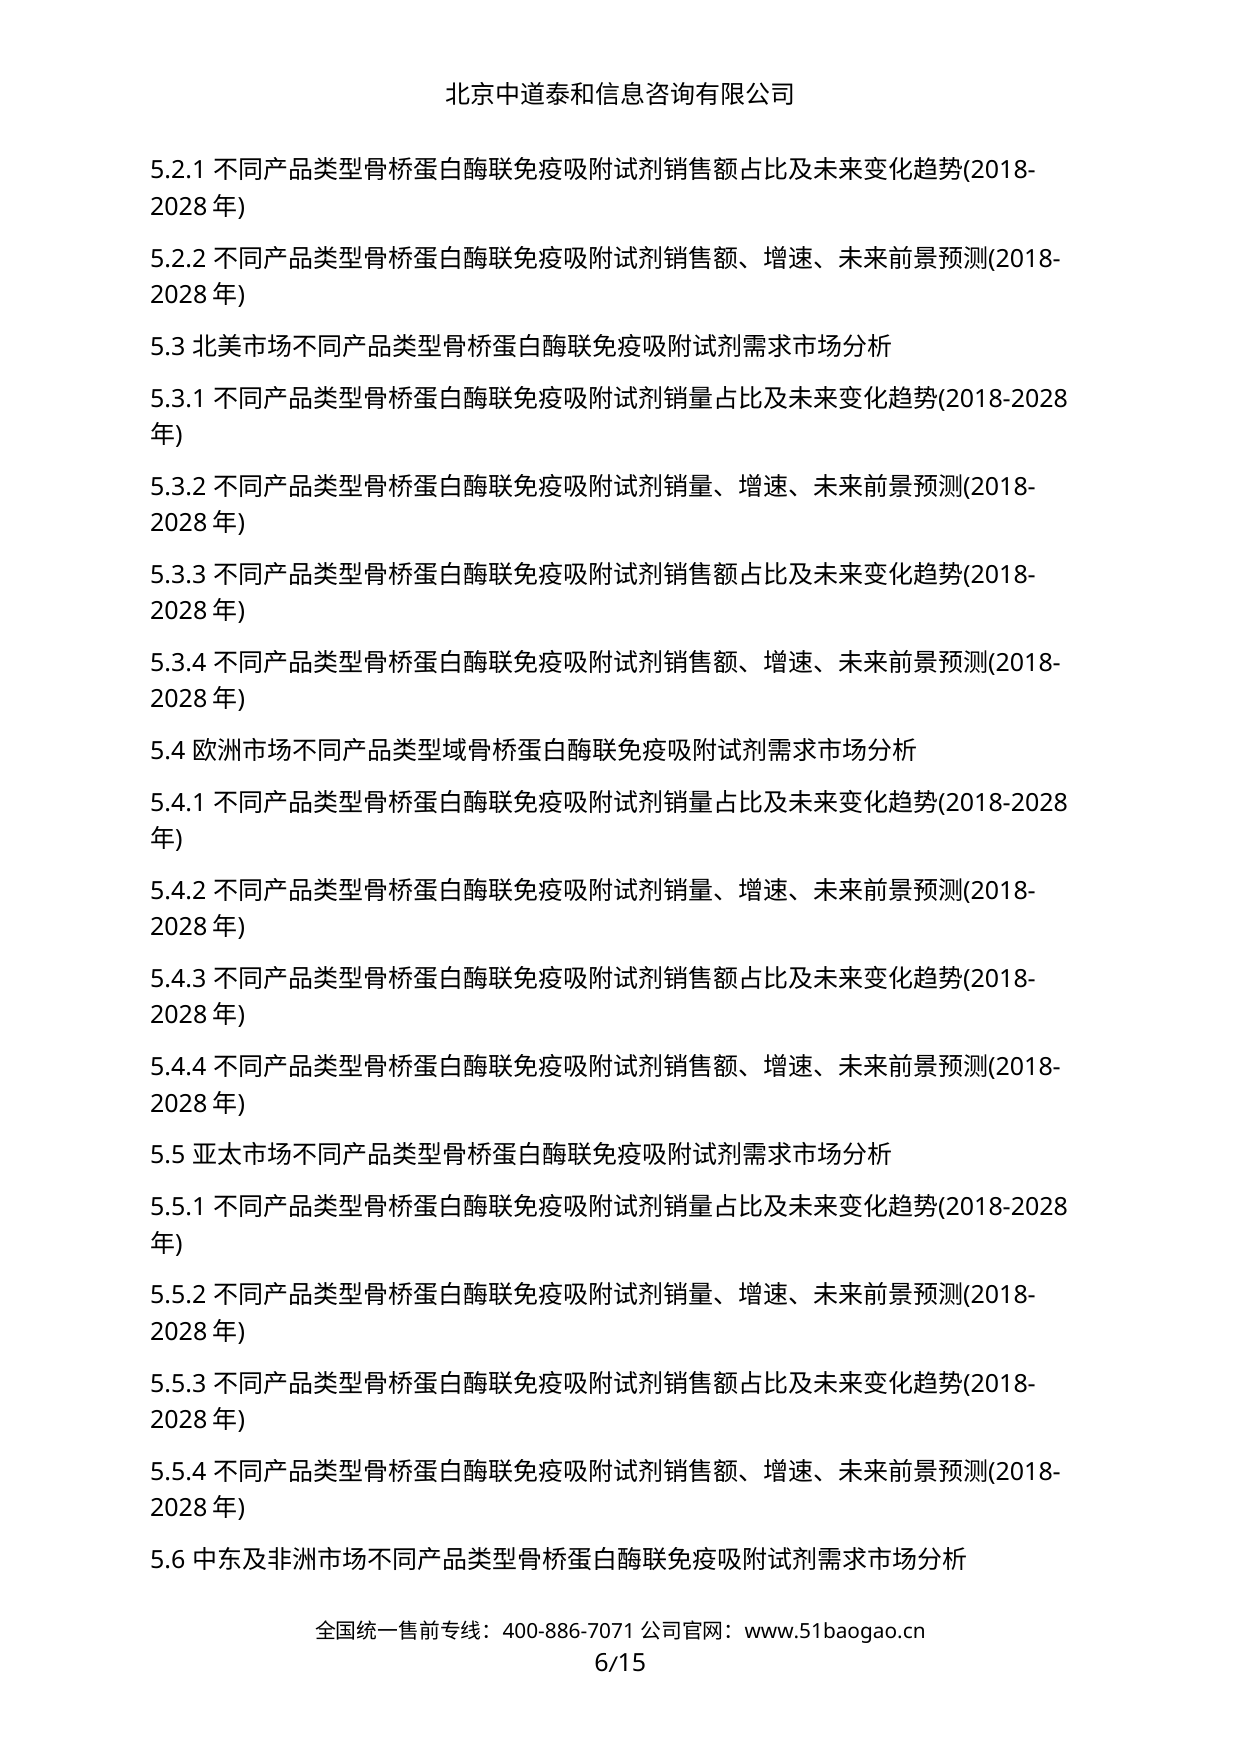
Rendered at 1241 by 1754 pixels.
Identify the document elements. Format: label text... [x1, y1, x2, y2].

text 5.5 亚太市场不同产品类型骨桥蛋白酶联免疫吸附试剂需求市场分析 [150, 1135, 1090, 1171]
text 5.4.1 不同产品类型骨桥蛋白酶联免疫吸附试剂销量占比及未来变化趋势(2018-2028年) [150, 782, 1090, 855]
text 5.4.3 不同产品类型骨桥蛋白酶联免疫吸附试剂销售额占比及未来变化趋势(2018-2028年) [150, 959, 1090, 1031]
text 5.3.4 不同产品类型骨桥蛋白酶联免疫吸附试剂销售额、增速、未来前景预测(2018-2028年) [150, 642, 1090, 715]
text 5.3.3 不同产品类型骨桥蛋白酶联免疫吸附试剂销售额占比及未来变化趋势(2018-2028年) [150, 554, 1090, 627]
text 5.2.1 不同产品类型骨桥蛋白酶联免疫吸附试剂销售额占比及未来变化趋势(2018-2028年) [150, 150, 1090, 222]
text 5.2.2 不同产品类型骨桥蛋白酶联免疫吸附试剂销售额、增速、未来前景预测(2018-2028年) [150, 238, 1090, 311]
text 5.4.4 不同产品类型骨桥蛋白酶联免疫吸附试剂销售额、增速、未来前景预测(2018-2028年) [150, 1047, 1090, 1119]
text 5.6 中东及非洲市场不同产品类型骨桥蛋白酶联免疫吸附试剂需求市场分析 [150, 1539, 1090, 1576]
text 5.5.1 不同产品类型骨桥蛋白酶联免疫吸附试剂销量占比及未来变化趋势(2018-2028年) [150, 1187, 1090, 1259]
text 5.3.2 不同产品类型骨桥蛋白酶联免疫吸附试剂销量、增速、未来前景预测(2018-2028年) [150, 466, 1090, 539]
text 5.5.3 不同产品类型骨桥蛋白酶联免疫吸附试剂销售额占比及未来变化趋势(2018-2028年) [150, 1363, 1090, 1436]
text 5.4 欧洲市场不同产品类型域骨桥蛋白酶联免疫吸附试剂需求市场分析 [150, 731, 1090, 767]
text 5.5.4 不同产品类型骨桥蛋白酶联免疫吸附试剂销售额、增速、未来前景预测(2018-2028年) [150, 1451, 1090, 1524]
text 5.3.1 不同产品类型骨桥蛋白酶联免疫吸附试剂销量占比及未来变化趋势(2018-2028年) [150, 378, 1090, 451]
text 5.5.2 不同产品类型骨桥蛋白酶联免疫吸附试剂销量、增速、未来前景预测(2018-2028年) [150, 1275, 1090, 1347]
text 5.4.2 不同产品类型骨桥蛋白酶联免疫吸附试剂销量、增速、未来前景预测(2018-2028年) [150, 871, 1090, 943]
text 5.3 北美市场不同产品类型骨桥蛋白酶联免疫吸附试剂需求市场分析 [150, 326, 1090, 362]
